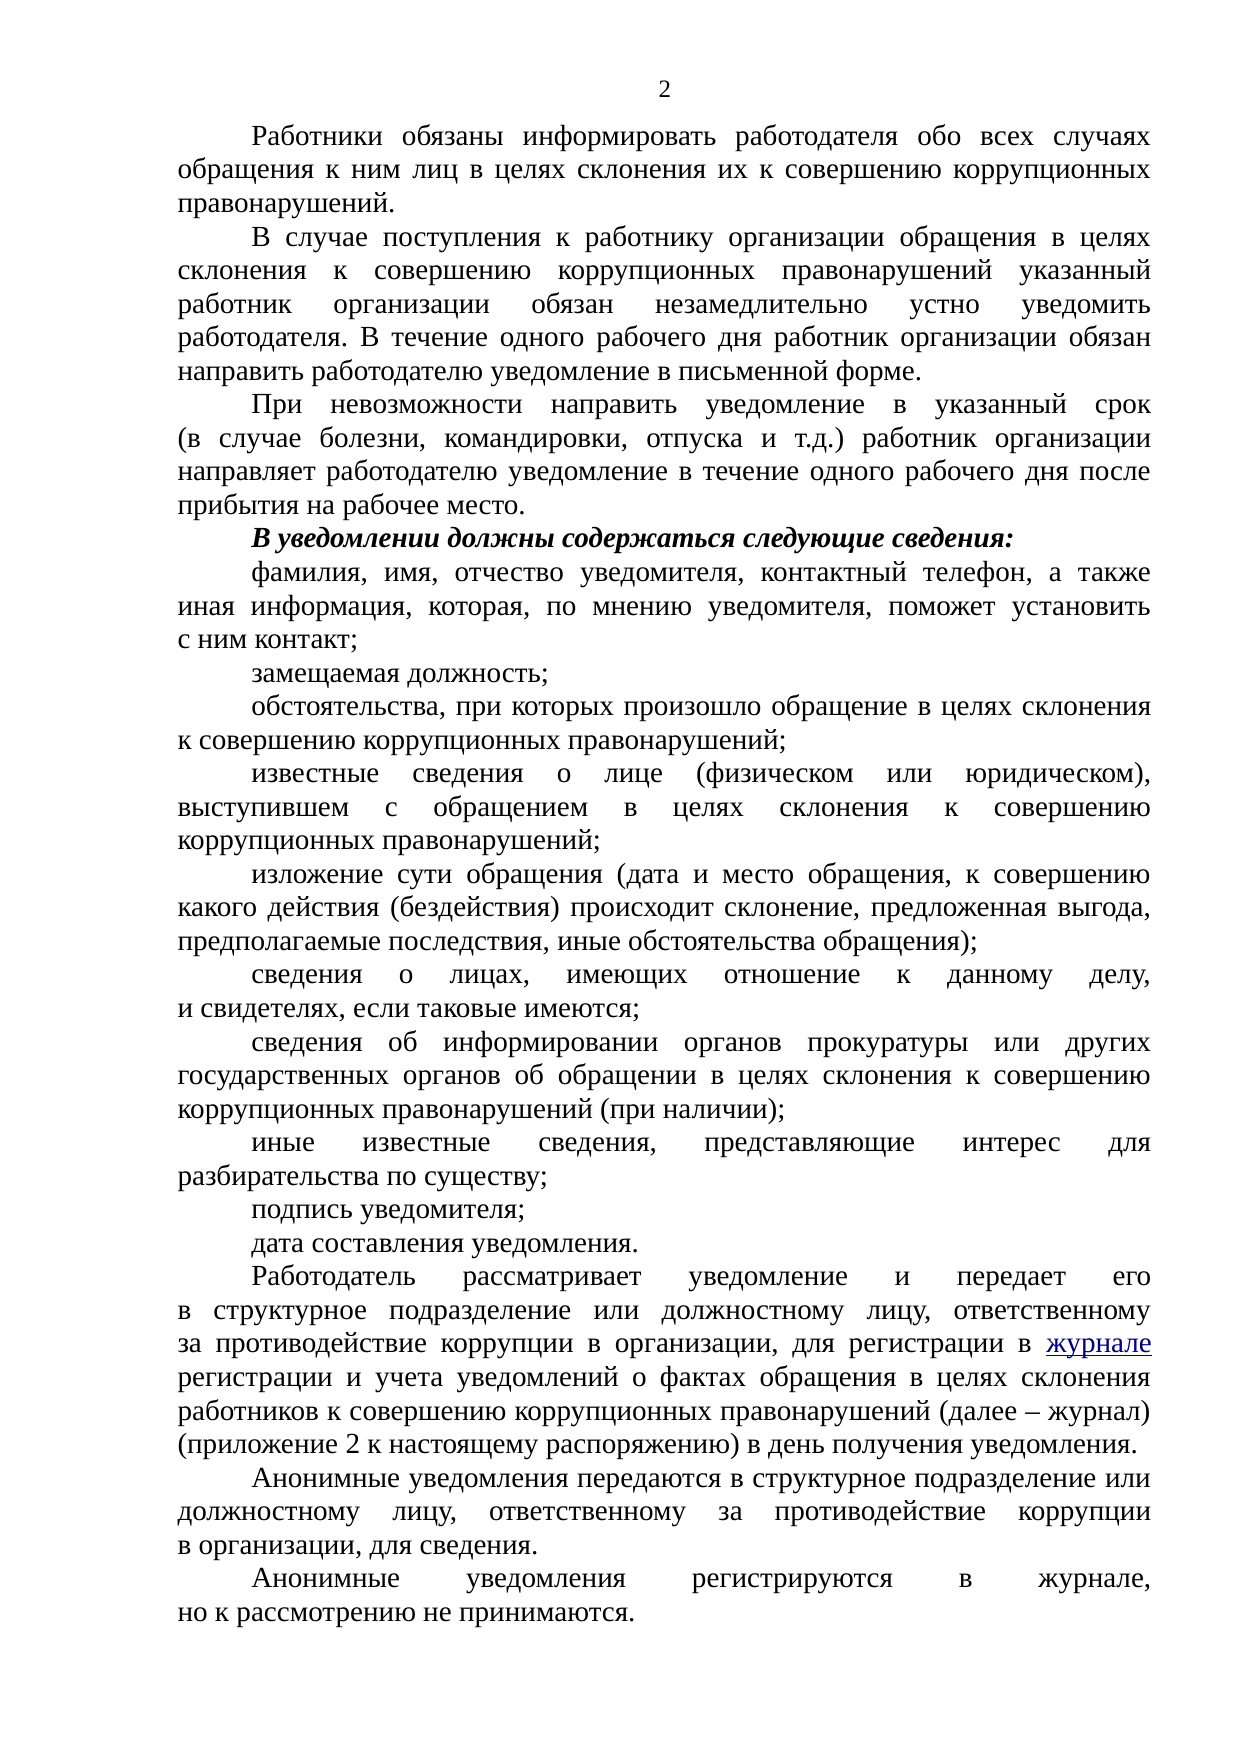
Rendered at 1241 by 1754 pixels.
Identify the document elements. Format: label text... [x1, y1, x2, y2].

text В случае поступления к работнику организации обращения в целях склонения к совершению коррупционных правонарушений указанный работник организации обязан незамедлительно устно уведомить работодателя. В течение одного рабочего дня работник организации обязан направить работодателю уведомление в письменной форме. [177, 219, 1152, 386]
text Работодатель рассматривает уведомление и передает его в структурное подразделение или должностному лицу, ответственному за противодействие коррупции в организации, для регистрации в журнале регистрации и учета уведомлений о фактах обращения в целях склонения работников к совершению коррупционных правонарушений (далее – журнал) (приложение 2 к настоящему распоряжению) в день получения уведомления. [177, 1258, 1152, 1460]
text дата составления уведомления. [177, 1225, 1152, 1258]
text Анонимные уведомления регистрируются в журнале, но к рассмотрению не принимаются. [177, 1560, 1152, 1627]
text известные сведения о лице (физическом или юридическом), выступившем с обращением в целях склонения к совершению коррупционных правонарушений; [177, 755, 1152, 856]
text Работники обязаны информировать работодателя обо всех случаях обращения к ним лиц в целях склонения их к совершению коррупционных правонарушений. [177, 118, 1152, 219]
text сведения об информировании органов прокуратуры или других государственных органов об обращении в целях склонения к совершению коррупционных правонарушений (при наличии); [177, 1024, 1152, 1124]
text фамилия, имя, отчество уведомителя, контактный телефон, а также иная информация, которая, по мнению уведомителя, поможет установить с ним контакт; [177, 554, 1152, 655]
text сведения о лицах, имеющих отношение к данному делу, и свидетелях, если таковые имеются; [177, 957, 1152, 1024]
text изложение сути обращения (дата и место обращения, к совершению какого действия (бездействия) происходит склонение, предложенная выгода, предполагаемые последствия, иные обстоятельства обращения); [177, 856, 1152, 957]
text обстоятельства, при которых произошло обращение в целях склонения к совершению коррупционных правонарушений; [177, 688, 1152, 755]
text В уведомлении должны содержаться следующие сведения: [177, 521, 1152, 554]
text Анонимные уведомления передаются в структурное подразделение или должностному лицу, ответственному за противодействие коррупции в организации, для сведения. [177, 1460, 1152, 1560]
text подпись уведомителя; [177, 1191, 1152, 1225]
text замещаемая должность; [177, 655, 1152, 688]
text иные известные сведения, представляющие интерес для разбирательства по существу; [177, 1124, 1152, 1191]
text При невозможности направить уведомление в указанный срок (в случае болезни, командировки, отпуска и т.д.) работник организации направляет работодателю уведомление в течение одного рабочего дня после прибытия на рабочее место. [177, 386, 1152, 521]
